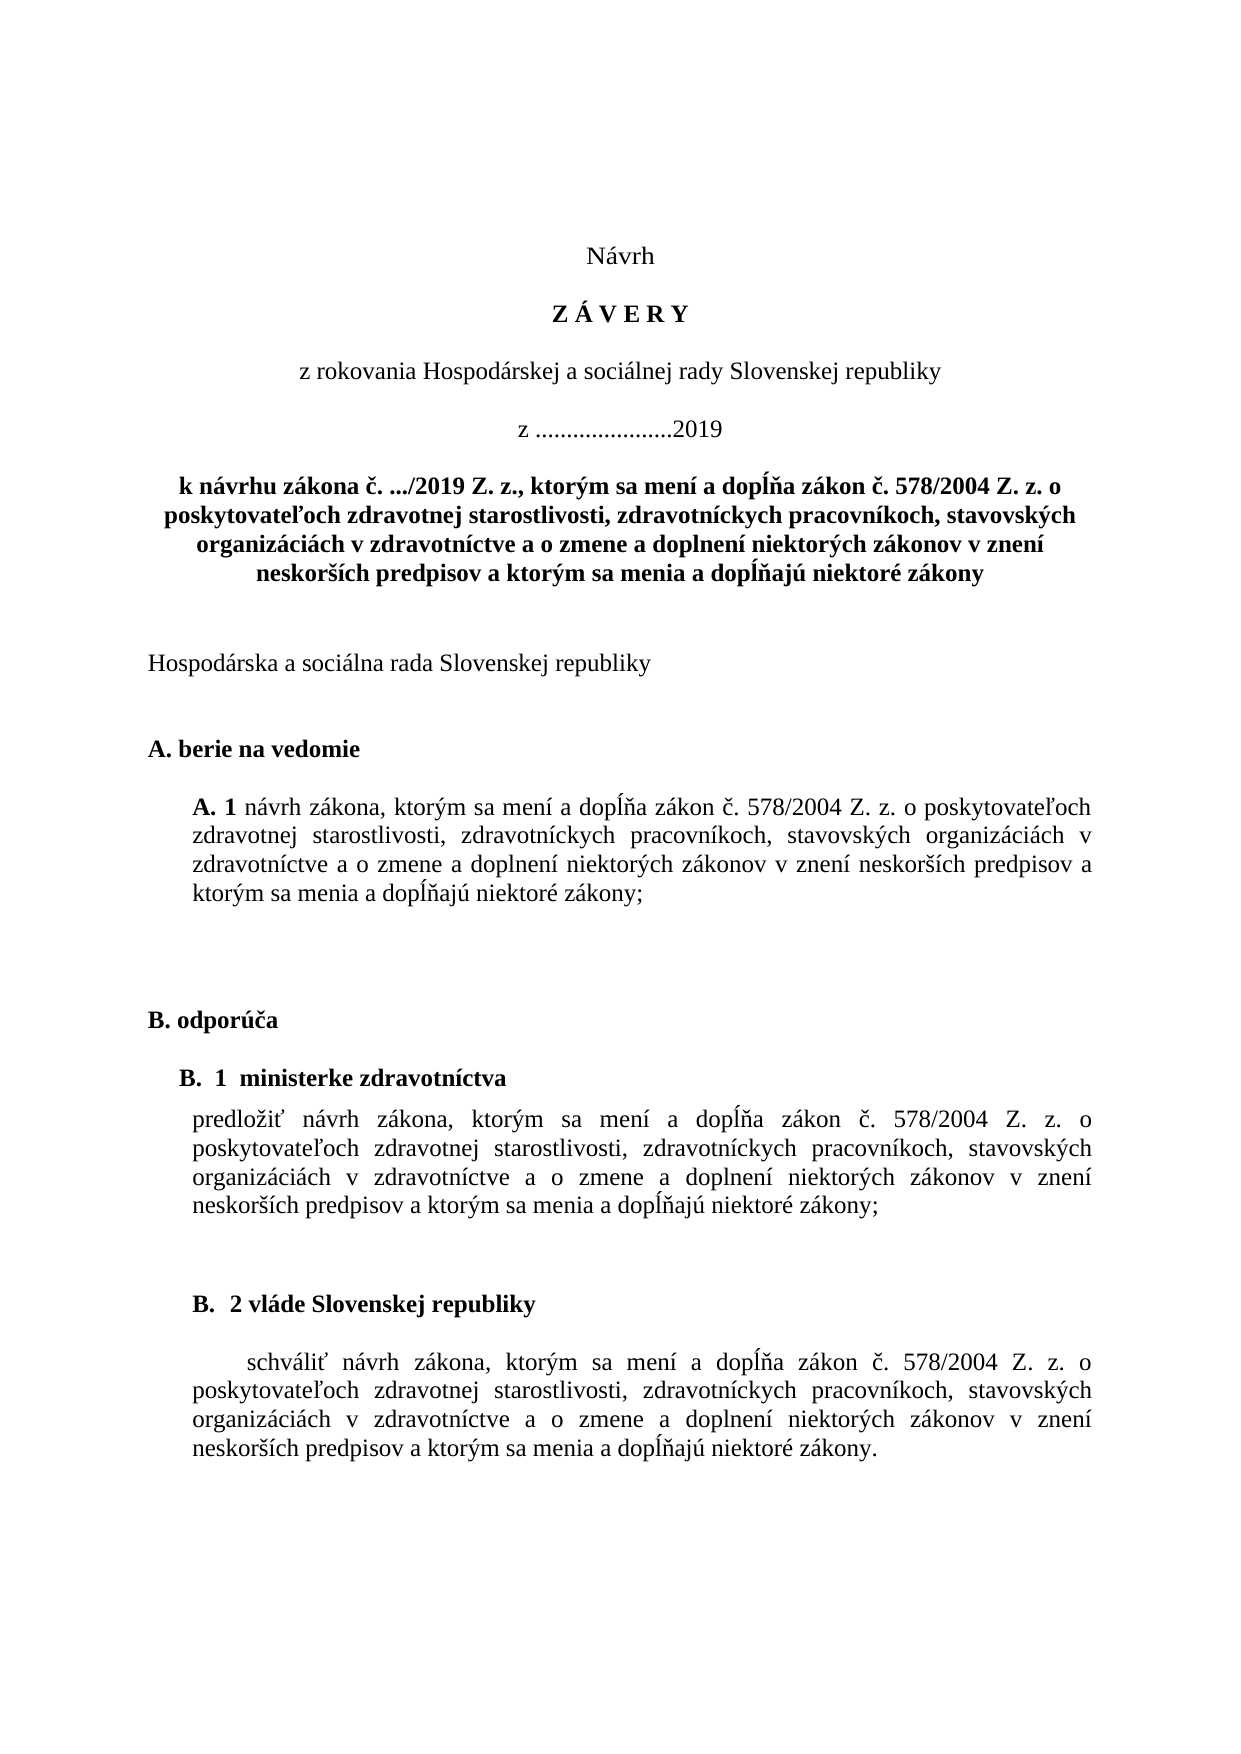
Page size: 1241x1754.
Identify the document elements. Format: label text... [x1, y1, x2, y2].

text Z Á V E R Y [148, 299, 1093, 328]
subtitle Návrh [148, 241, 1093, 270]
text predložiť návrh zákona, ktorým sa mení a dopĺňa zákon č. 578/2004 Z. z. o poskytovateľoch zdravotnej starostlivosti, zdravotníckych pracovníkoch, stavovských organizáciách v zdravotníctve a o zmene a doplnení niektorých zákonov v znení neskorších predpisov a ktorým sa menia a dopĺňajú niektoré zákony; [192, 1104, 1093, 1219]
subtitle B. odporúča [148, 1006, 1093, 1034]
text B. 1 ministerke zdravotníctva [148, 1063, 1093, 1092]
text z ......................2019 [148, 414, 1093, 443]
list 2 vláde Slovenskej republiky [192, 1289, 1093, 1318]
text schváliť návrh zákona, ktorým sa mení a dopĺňa zákon č. 578/2004 Z. z. o poskytovateľoch zdravotnej starostlivosti, zdravotníckych pracovníkoch, stavovských organizáciách v zdravotníctve a o zmene a doplnení niektorých zákonov v znení neskorších predpisov a ktorým sa menia a dopĺňajú niektoré zákony. [148, 1347, 1093, 1462]
subtitle z rokovania Hospodárskej a sociálnej rady Slovenskej republiky [148, 356, 1093, 385]
subtitle Hospodárska a sociálna rada Slovenskej republiky [148, 648, 1093, 677]
text A. 1 návrh zákona, ktorým sa mení a dopĺňa zákon č. 578/2004 Z. z. o poskytovateľoch zdravotnej starostlivosti, zdravotníckych pracovníkoch, stavovských organizáciách v zdravotníctve a o zmene a doplnení niektorých zákonov v znení neskorších predpisov a ktorým sa menia a dopĺňajú niektoré zákony; [192, 792, 1093, 907]
text k návrhu zákona č. .../2019 Z. z., ktorým sa mení a dopĺňa zákon č. 578/2004 Z. z. o poskytovateľoch zdravotnej starostlivosti, zdravotníckych pracovníkoch, stavovských organizáciách v zdravotníctve a o zmene a doplnení niektorých zákonov v znení neskorších predpisov a ktorým sa menia a dopĺňajú niektoré zákony [148, 471, 1093, 586]
subtitle A. berie na vedomie [148, 734, 1093, 763]
